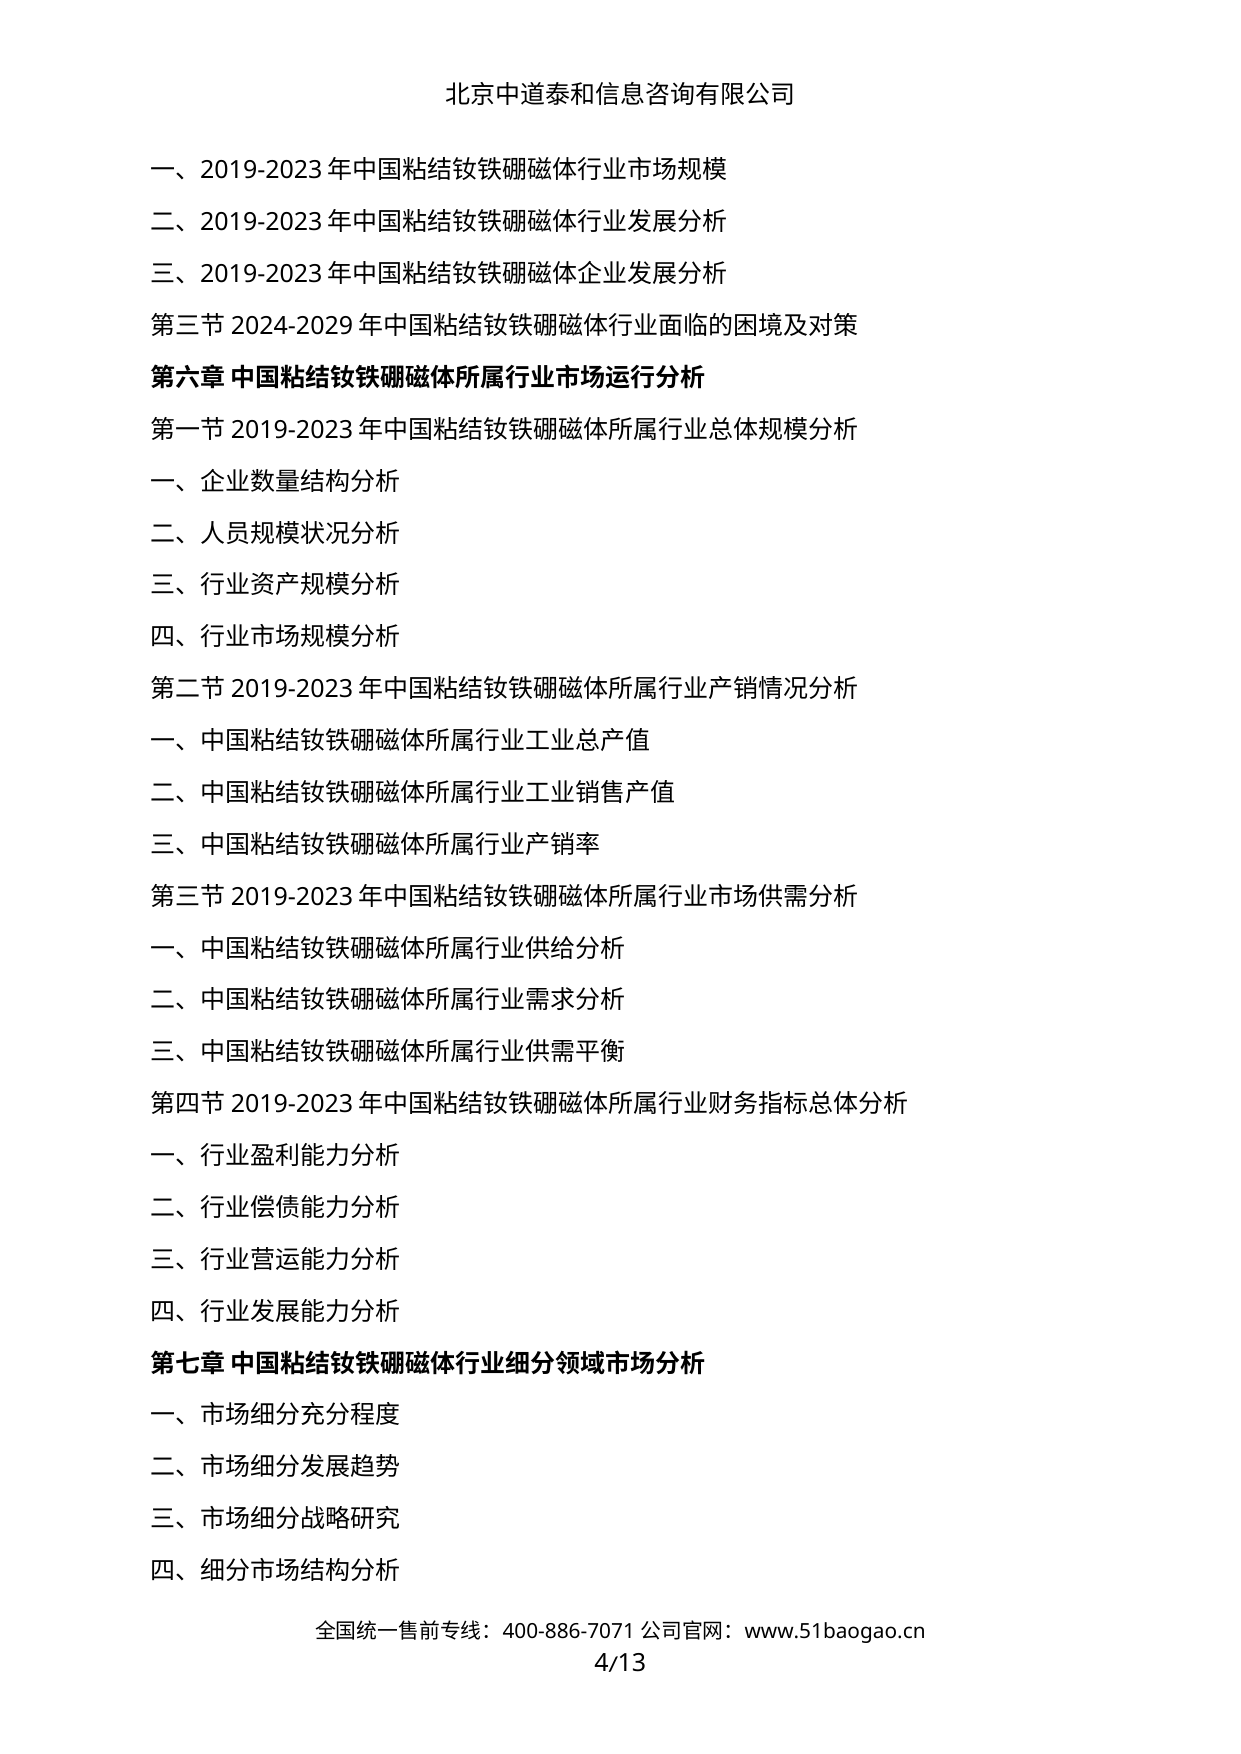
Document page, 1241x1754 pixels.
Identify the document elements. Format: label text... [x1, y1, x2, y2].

text 一、企业数量结构分析 [150, 461, 1090, 497]
text 三、中国粘结钕铁硼磁体所属行业供需平衡 [150, 1032, 1090, 1068]
text 一、2019-2023年中国粘结钕铁硼磁体行业市场规模 [150, 150, 1090, 186]
text 一、中国粘结钕铁硼磁体所属行业工业总产值 [150, 721, 1090, 757]
text 四、细分市场结构分析 [150, 1551, 1090, 1587]
text 四、行业市场规模分析 [150, 617, 1090, 653]
text 四、行业发展能力分析 [150, 1291, 1090, 1327]
text 二、2019-2023年中国粘结钕铁硼磁体行业发展分析 [150, 202, 1090, 238]
text 第一节 2019-2023年中国粘结钕铁硼磁体所属行业总体规模分析 [150, 409, 1090, 446]
text 二、行业偿债能力分析 [150, 1187, 1090, 1224]
text 第六章 中国粘结钕铁硼磁体所属行业市场运行分析 [150, 357, 1090, 394]
text 第三节 2024-2029年中国粘结钕铁硼磁体行业面临的困境及对策 [150, 306, 1090, 342]
text 二、中国粘结钕铁硼磁体所属行业工业销售产值 [150, 772, 1090, 809]
text 三、市场细分战略研究 [150, 1499, 1090, 1535]
text 第二节 2019-2023年中国粘结钕铁硼磁体所属行业产销情况分析 [150, 669, 1090, 705]
text 三、行业资产规模分析 [150, 565, 1090, 601]
text 三、中国粘结钕铁硼磁体所属行业产销率 [150, 824, 1090, 861]
text 二、人员规模状况分析 [150, 513, 1090, 549]
text 三、2019-2023年中国粘结钕铁硼磁体企业发展分析 [150, 254, 1090, 290]
text 第七章 中国粘结钕铁硼磁体行业细分领域市场分析 [150, 1343, 1090, 1379]
text 一、市场细分充分程度 [150, 1395, 1090, 1431]
text 一、中国粘结钕铁硼磁体所属行业供给分析 [150, 928, 1090, 964]
text 三、行业营运能力分析 [150, 1239, 1090, 1276]
text 第四节 2019-2023年中国粘结钕铁硼磁体所属行业财务指标总体分析 [150, 1084, 1090, 1120]
text 第三节 2019-2023年中国粘结钕铁硼磁体所属行业市场供需分析 [150, 876, 1090, 912]
text 一、行业盈利能力分析 [150, 1136, 1090, 1172]
text 二、市场细分发展趋势 [150, 1447, 1090, 1483]
text 二、中国粘结钕铁硼磁体所属行业需求分析 [150, 980, 1090, 1016]
